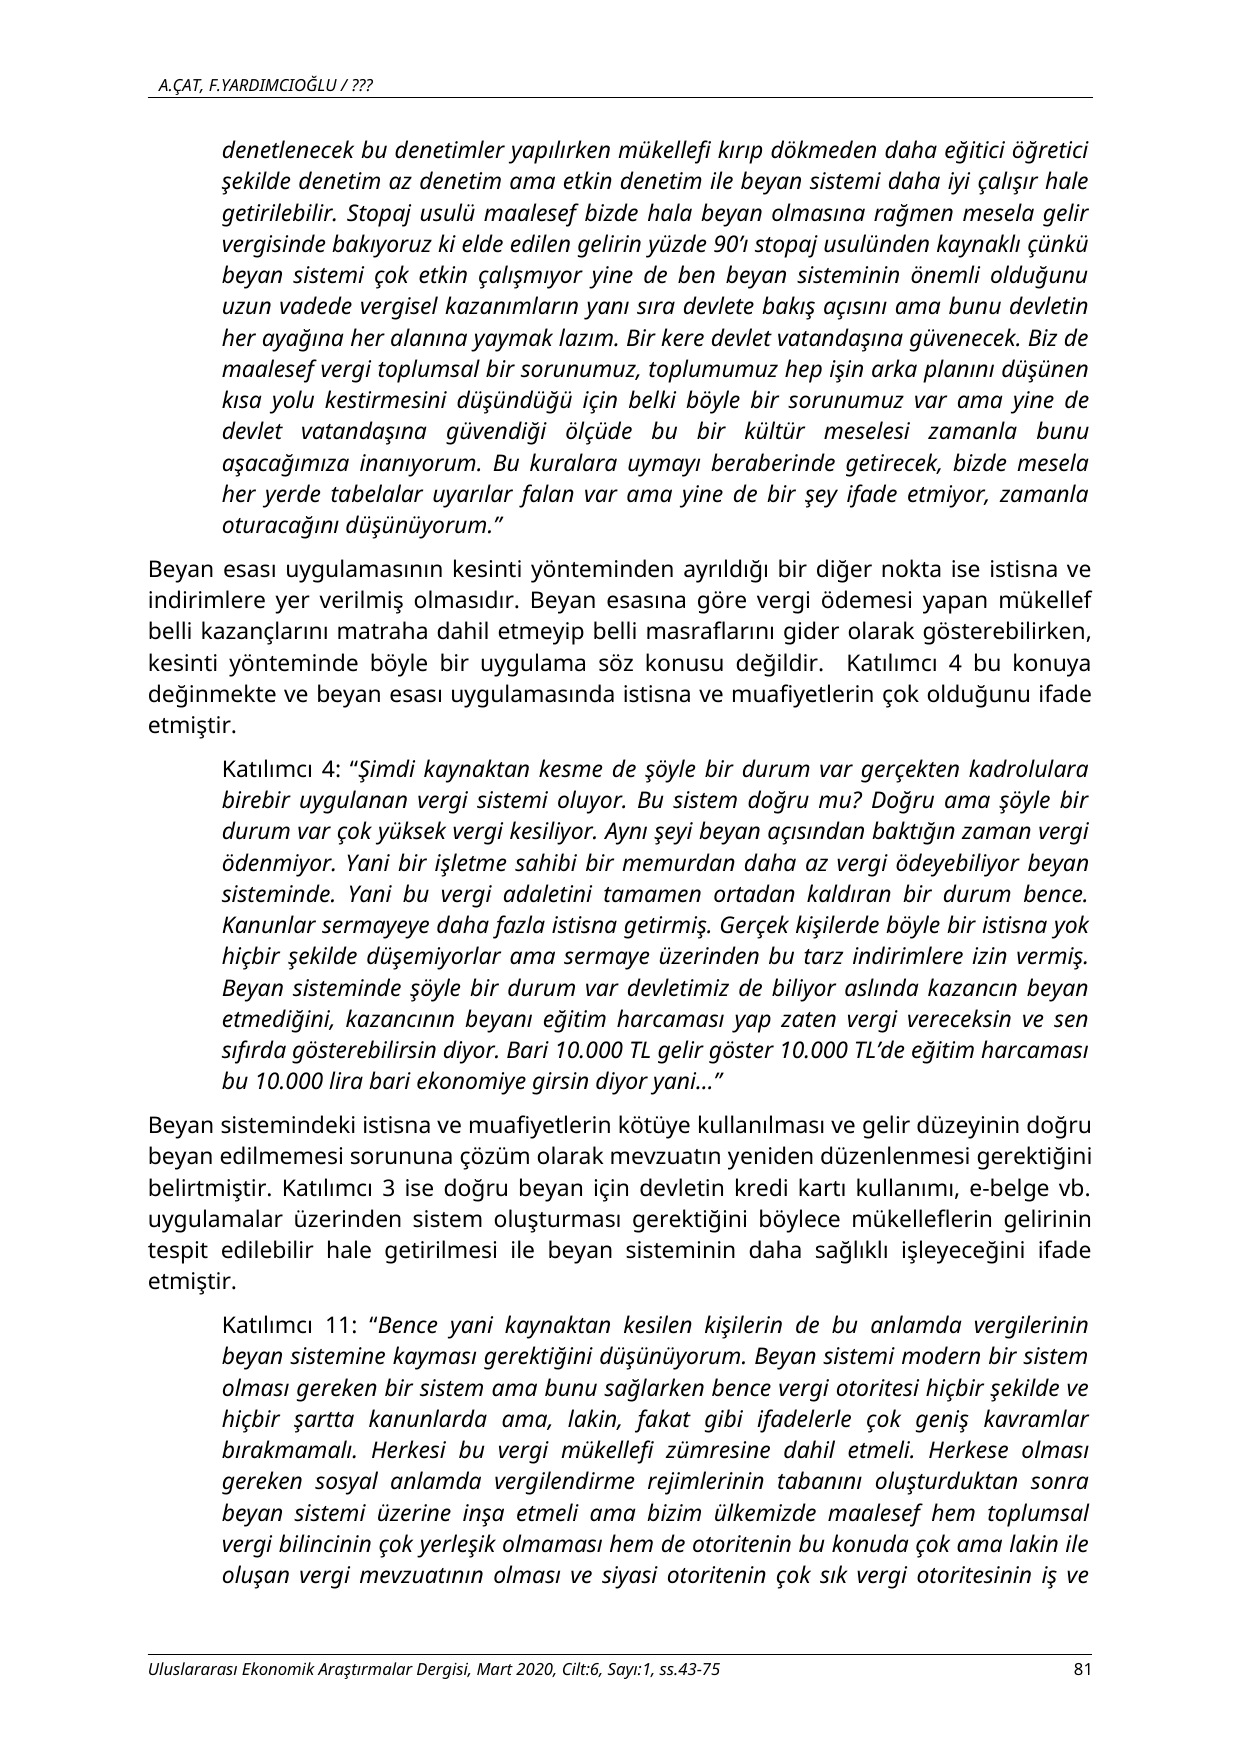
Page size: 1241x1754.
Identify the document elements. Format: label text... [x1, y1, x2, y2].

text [222, 134, 1092, 540]
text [222, 1309, 1092, 1590]
text Beyan sistemindeki istisna ve muafiyetlerin kötüye kullanılması ve gelir düzeyinin doğru beyan edilmemesi sorununa çözüm olarak mevzuatın yeniden düzenlenmesi gerektiğini belirtmiştir. Katılımcı 3 ise doğru beyan için devletin kredi kartı kullanımı, e-belge vb. uygulamalar üzerinden sistem oluşturması gerektiğini böylece mükelleflerin gelirinin tespit edilebilir hale getirilmesi ile beyan sisteminin daha sağlıklı işleyeceğini ifade etmiştir. [148, 1109, 1092, 1297]
text Beyan esası uygulamasının kesinti yönteminden ayrıldığı bir diğer nokta ise istisna ve indirimlere yer verilmiş olmasıdır. Beyan esasına göre vergi ödemesi yapan mükellef belli kazançlarını matraha dahil etmeyip belli masraflarını gider olarak gösterebilirken, kesinti yönteminde böyle bir uygulama söz konusu değildir. Katılımcı 4 bu konuya değinmekte ve beyan esası uygulamasında istisna ve muafiyetlerin çok olduğunu ifade etmiştir. [148, 553, 1092, 740]
text Katılımcı 4: “Şimdi kaynaktan kesme de şöyle bir durum var gerçekten kadrolulara birebir uygulanan vergi sistemi oluyor. Bu sistem doğru mu? Doğru ama şöyle bir durum var çok yüksek vergi kesiliyor. Aynı şeyi beyan açısından baktığın zaman vergi ödenmiyor. Yani bir işletme sahibi bir memurdan daha az vergi ödeyebiliyor beyan sisteminde. Yani bu vergi adaletini tamamen ortadan kaldıran bir durum bence. Kanunlar sermayeye daha fazla istisna getirmiş. Gerçek kişilerde böyle bir istisna yok hiçbir şekilde düşemiyorlar ama sermaye üzerinden bu tarz indirimlere izin vermiş. Beyan sisteminde şöyle bir durum var devletimiz de biliyor aslında kazancın beyan etmediğini, kazancının beyanı eğitim harcaması yap zaten vergi vereceksin ve sen sıfırda gösterebilirsin diyor. Bari 10.000 TL gelir göster 10.000 TL’de eğitim harcaması bu 10.000 lira bari ekonomiye girsin diyor yani…” [222, 753, 1092, 1097]
